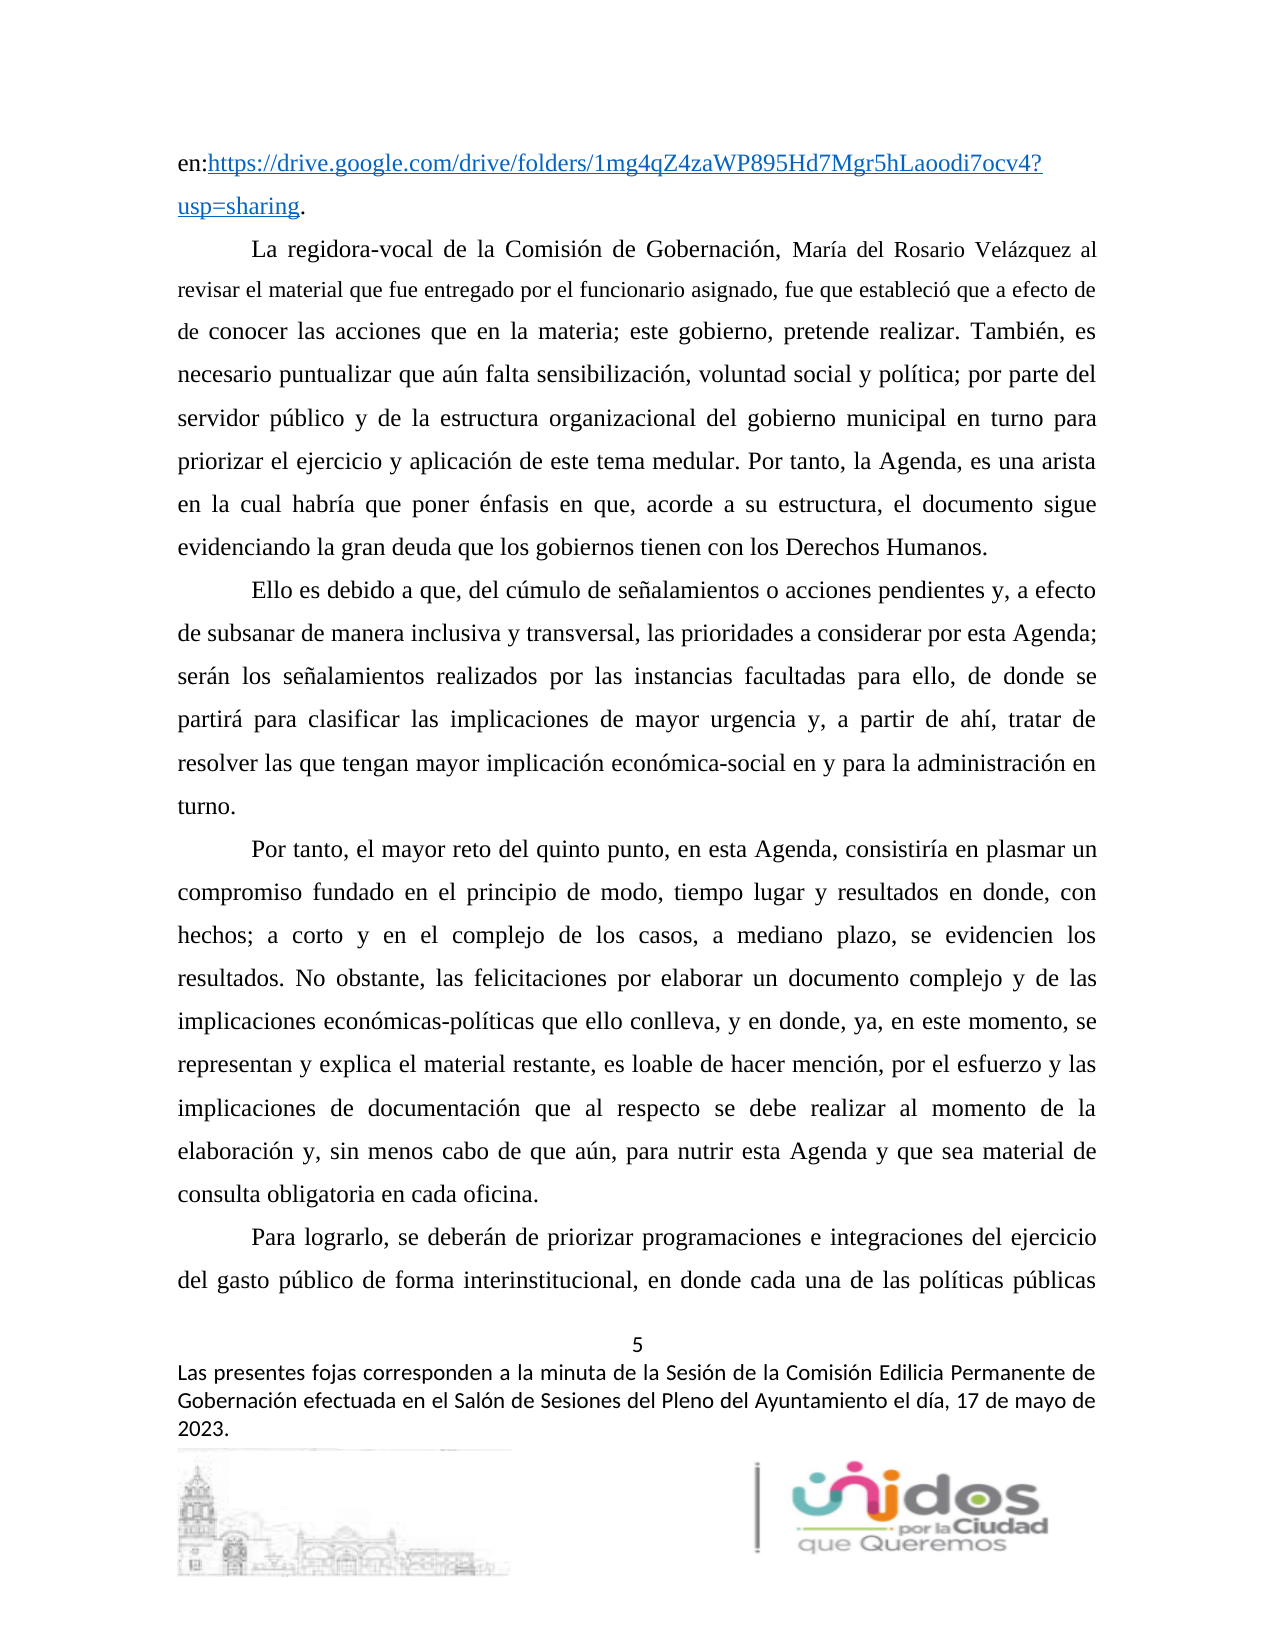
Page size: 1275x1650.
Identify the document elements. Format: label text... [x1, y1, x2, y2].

picture [749, 1441, 1078, 1577]
text Por tanto, el mayor reto del quinto punto, en esta Agenda, consistiría en plasmar un compromiso fundado en el principio de modo, tiempo lugar y resultados en donde, con hechos; a corto y en el complejo de los casos, a mediano plazo, se evidencien los resultados. No obstante, las felicitaciones por elaborar un documento complejo y de las implicaciones económicas-políticas que ello conlleva, y en donde, ya, en este momento, se representan y explica el material restante, es loable de hacer mención, por el esfuerzo y las implicaciones de documentación que al respecto se debe realizar al momento de la elaboración y, sin menos cabo de que aún, para nutrir esta Agenda y que sea material de consulta obligatoria en cada oficina. [177, 834, 1098, 1208]
text Ello es debido a que, del cúmulo de señalamientos o acciones pendientes y, a efecto de subsanar de manera inclusiva y transversal, las prioridades a considerar por esta Agenda; serán los señalamientos realizados por las instancias facultadas para ello, de donde se partirá para clasificar las implicaciones de mayor urgencia y, a partir de ahí, tratar de resolver las que tengan mayor implicación económica-social en y para la administración en turno. [177, 575, 1098, 819]
text La regidora-vocal de la Comisión de Gobernación, María del Rosario Velázquez al revisar el material que fue entregado por el funcionario asignado, fue que estableció que a efecto de de conocer las acciones que en la materia; este gobierno, pretende realizar. También, es necesario puntualizar que aún falta sensibilización, voluntad social y política; por parte del servidor público y de la estructura organizacional del gobierno municipal en turno para priorizar el ejercicio y aplicación de este tema medular. Por tanto, la Agenda, es una arista en la cual habría que poner énfasis en que, acorde a su estructura, el documento sigue evidenciando la gran deuda que los gobiernos tienen con los Derechos Humanos. [177, 234, 1098, 561]
